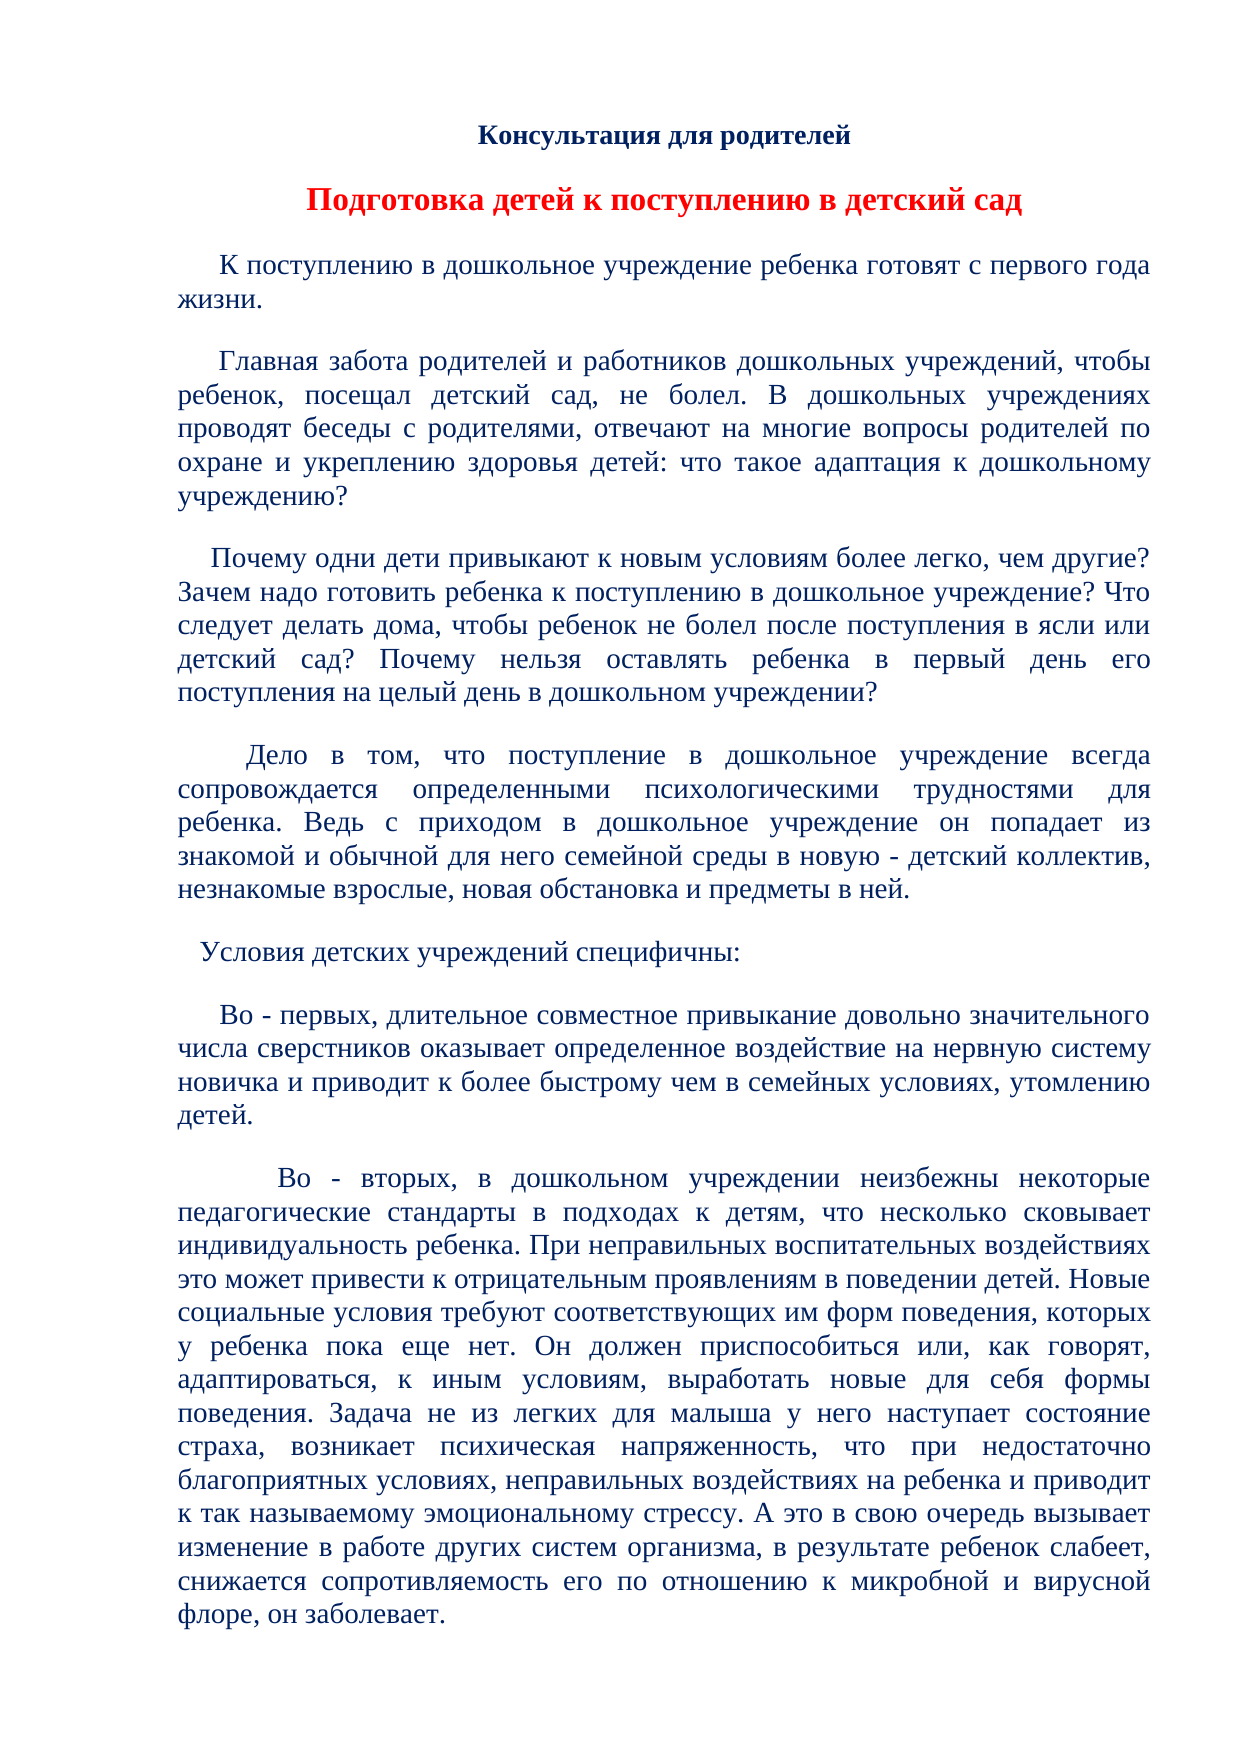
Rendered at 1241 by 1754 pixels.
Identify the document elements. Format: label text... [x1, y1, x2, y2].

text Условия детских учреждений специфичны: [177, 934, 1152, 968]
text Подготовка детей к поступлению в детский сад [177, 180, 1152, 218]
text К поступлению в дошкольное учреждение ребенка готовят с первого года жизни. [177, 247, 1152, 314]
text Консультация для родителей [177, 118, 1152, 151]
text Почему одни дети привыкают к новым условиям более легко, чем другие? Зачем надо готовить ребенка к поступлению в дошкольное учреждение? Что следует делать дома, чтобы ребенок не болел после поступления в ясли или детский сад? Почему нельзя оставлять ребенка в первый день его поступления на целый день в дошкольном учреждении? [177, 540, 1152, 708]
text Главная забота родителей и работников дошкольных учреждений, чтобы ребенок, посещал детский сад, не болел. В дошкольных учреждениях проводят беседы с родителями, отвечают на многие вопросы родителей по охране и укреплению здоровья детей: что такое адаптация к дошкольному учреждению? [177, 343, 1152, 511]
text Во - первых, длительное совместное привыкание довольно значительного числа сверстников оказывает определенное воздействие на нервную систему новичка и приводит к более быстрому чем в семейных условиях, утомлению детей. [177, 997, 1152, 1131]
text Дело в том, что поступление в дошкольное учреждение всегда сопровождается определенными психологическими трудностями для ребенка. Ведь с приходом в дошкольное учреждение он попадает из знакомой и обычной для него семейной среды в новую - детский коллектив, незнакомые взрослые, новая обстановка и предметы в ней. [177, 737, 1152, 905]
text Во - вторых, в дошкольном учреждении неизбежны некоторые педагогические стандарты в подходах к детям, что несколько сковывает индивидуальность ребенка. При неправильных воспитательных воздействиях это может привести к отрицательным проявлениям в поведении детей. Новые социальные условия требуют соответствующих им форм поведения, которых у ребенка пока еще нет. Он должен приспособиться или, как говорят, адаптироваться, к иным условиям, выработать новые для себя формы поведения. Задача не из легких для малыша у него наступает состояние страха, возникает психическая напряженность, что при недостаточно благоприятных условиях, неправильных воздействиях на ребенка и приводит к так называемому эмоциональному стрессу. А это в свою очередь вызывает изменение в работе других систем организма, в результате ребенок слабеет, снижается сопротивляемость его по отношению к микробной и вирусной флоре, он заболевает. [177, 1160, 1152, 1630]
